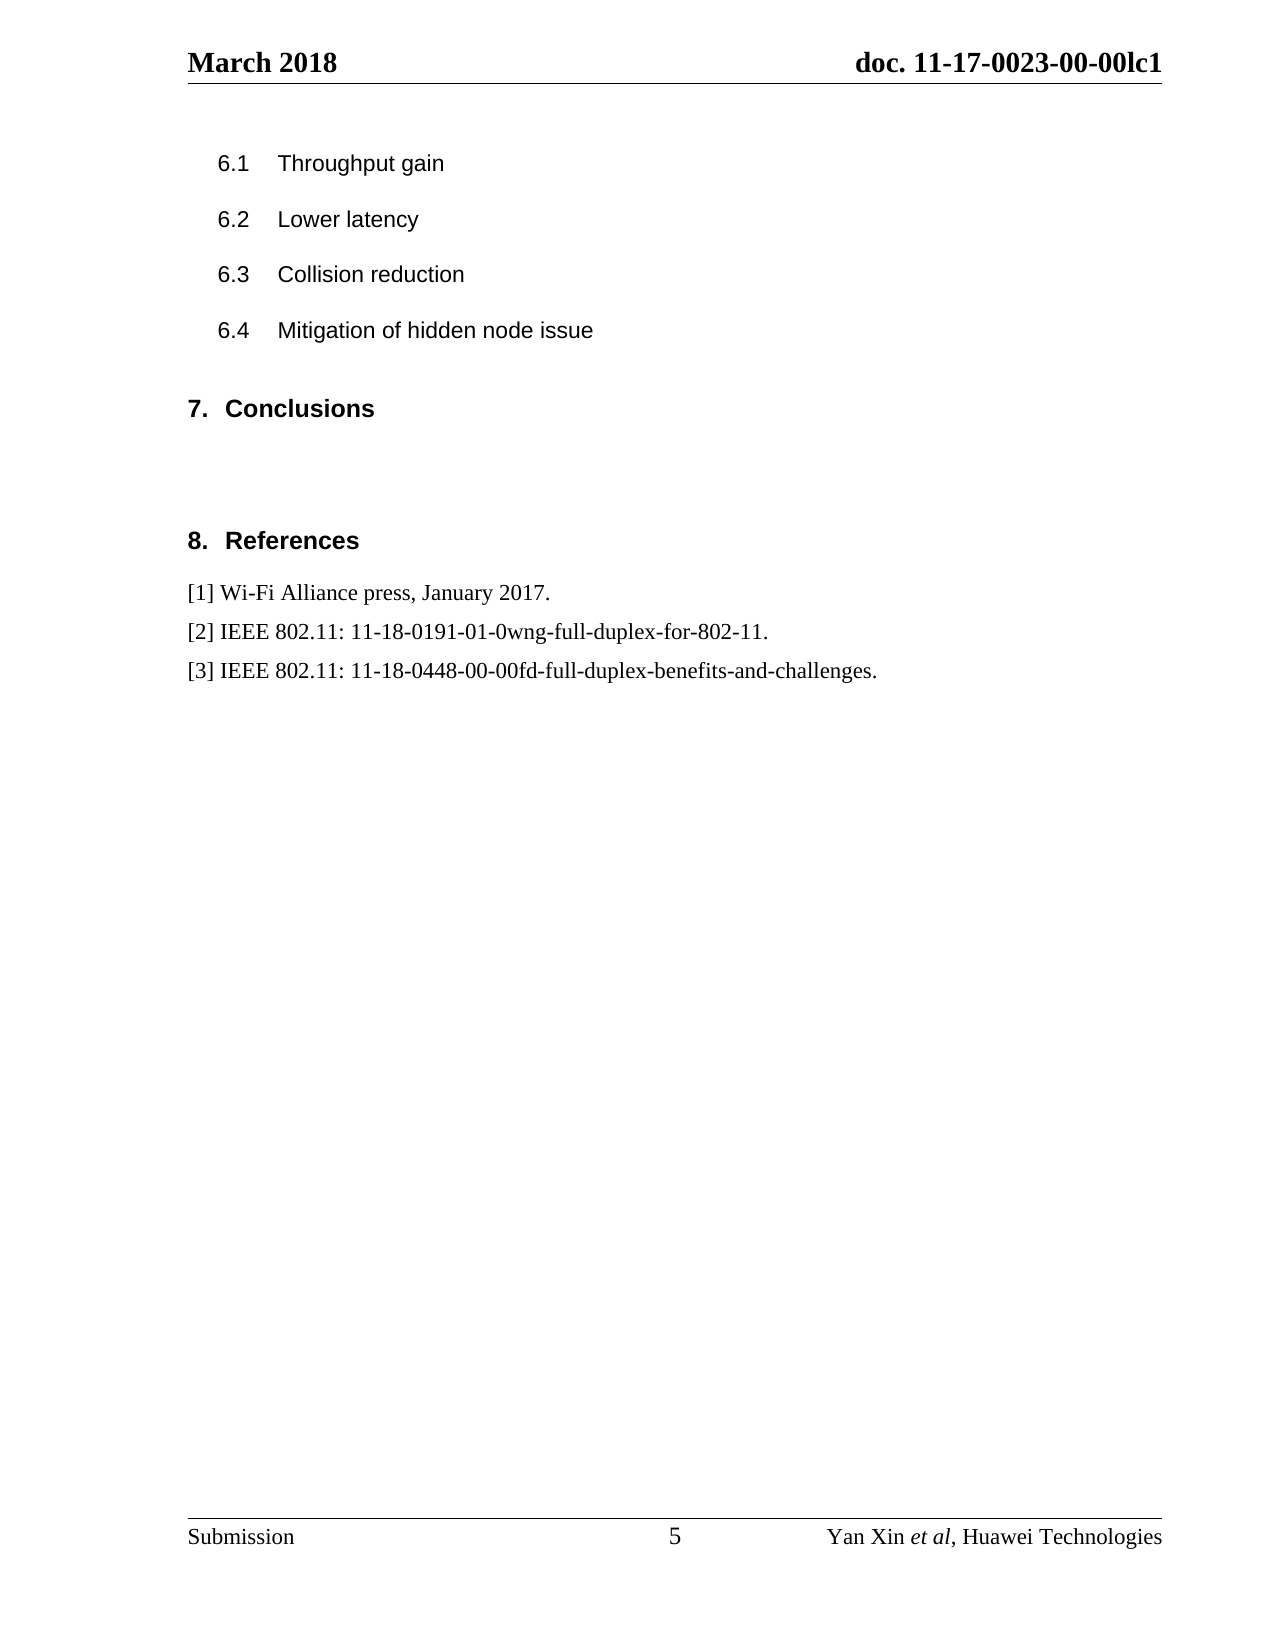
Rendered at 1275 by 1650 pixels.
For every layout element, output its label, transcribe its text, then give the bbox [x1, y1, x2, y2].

subtitle Collision reduction [217, 261, 1162, 287]
subtitle Lower latency [217, 206, 1162, 232]
text [3] IEEE 802.11: 11-18-0448-00-00fd-full-duplex-benefits-and-challenges. [187, 657, 1162, 683]
text [1] Wi-Fi Alliance press, January 2017. [187, 579, 1162, 606]
subtitle Throughput gain [217, 150, 1162, 176]
subtitle References [187, 526, 1162, 554]
subtitle Mitigation of hidden node issue [217, 317, 1162, 343]
text [2] IEEE 802.11: 11-18-0191-01-0wng-full-duplex-for-802-11. [187, 618, 1162, 645]
subtitle Conclusions [187, 394, 1162, 423]
